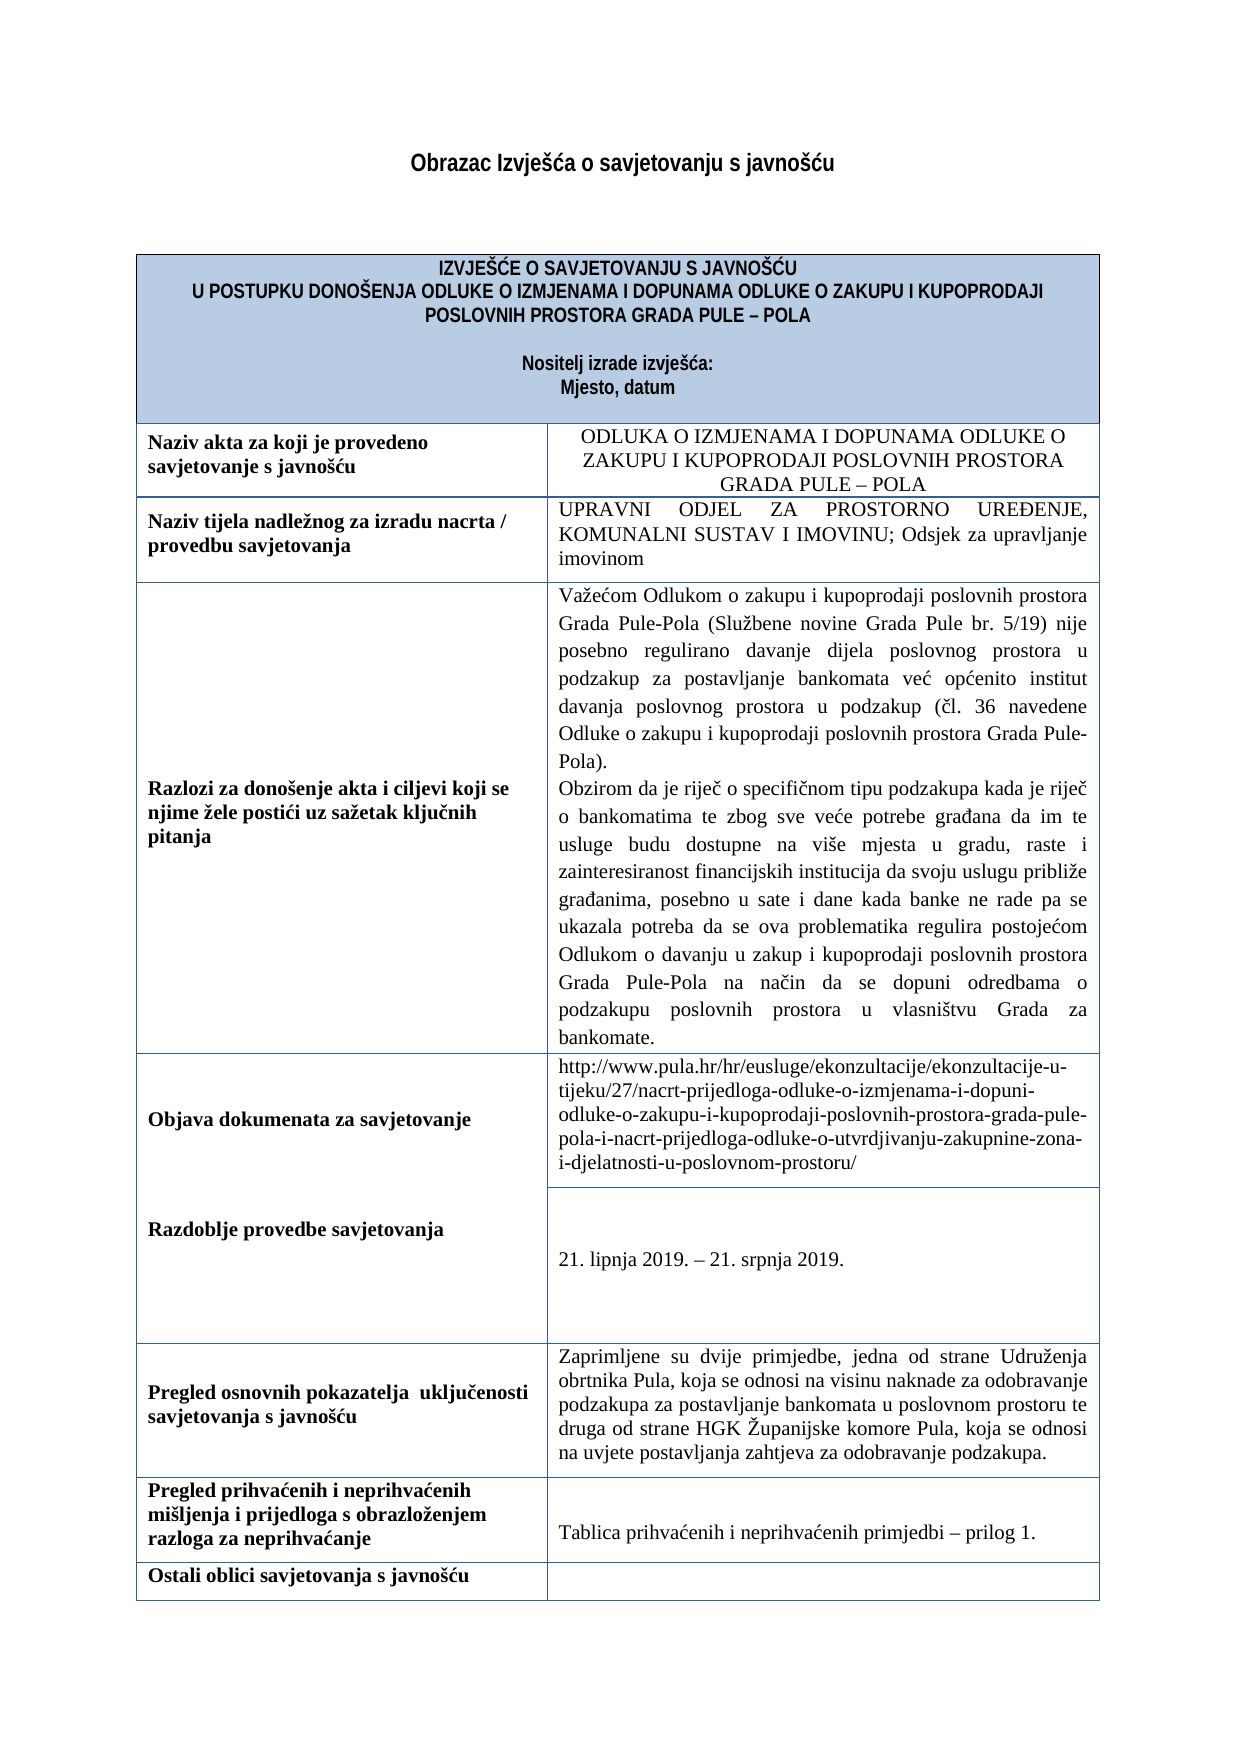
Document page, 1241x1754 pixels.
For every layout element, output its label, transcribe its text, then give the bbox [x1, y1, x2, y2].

table_cell Zaprimljene su dvije primjedbe, jedna od strane Udruženja obrtnika Pula, koja se odnosi na visinu naknade za odobravanje podzakupa za postavljanje bankomata u poslovnom prostoru te druga od strane HGK Županijske komore Pula, koja se odnosi na uvjete postavljanja zahtjeva za odobravanje podzakupa. [548, 1344, 1099, 1477]
table_cell Važećom Odlukom o zakupu i kupoprodaji poslovnih prostora Grada Pule-Pola (Službene novine Grada Pule br. 5/19) nije posebno regulirano davanje dijela poslovnog prostora u podzakup za postavljanje bankomata već općenito institut davanja poslovnog prostora u podzakup (čl. 36 navedene Odluke o zakupu i kupoprodaji poslovnih prostora Grada Pule-Pola). Obzirom da je riječ o specifičnom tipu podzakupa kada je riječ o bankomatima te zbog sve veće potrebe građana da im te usluge budu dostupne na više mjesta u gradu, raste i zainteresiranost financijskih institucija da svoju uslugu približe građanima, posebno u sate i dane kada banke ne rade pa se ukazala potreba da se ova problematika regulira postojećom Odlukom o davanju u zakup i kupoprodaji poslovnih prostora Grada Pule-Pola na način da se dopuni odredbama o podzakupu poslovnih prostora u vlasništvu Grada za bankomate. [548, 583, 1099, 1053]
text Obrazac Izvješća o savjetovanju s javnošću [148, 148, 1093, 176]
table_cell Pregled prihvaćenih i neprihvaćenih mišljenja i prijedloga s obrazloženjem razloga za neprihvaćanje [137, 1478, 547, 1562]
table_header IZVJEŠĆE O SAVJETOVANJU S JAVNOŠĆU U POSTUPKU DONOŠENJA ODLUKE O IZMJENAMA I DOPUNAMA ODLUKE O ZAKUPU I KUPOPRODAJI POSLOVNIH PROSTORA GRADA PULE – POLA Nositelj izrade izvješća: Mjesto, datum [137, 255, 1099, 423]
table_cell Razlozi za donošenje akta i ciljevi koji se njime žele postići uz sažetak ključnih pitanja [137, 583, 547, 1053]
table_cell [137, 1563, 547, 1600]
table_cell ODLUKA O IZMJENAMA I DOPUNAMA ODLUKE O ZAKUPU I KUPOPRODAJI POSLOVNIH PROSTORA GRADA PULE – POLA [548, 424, 1099, 496]
table_cell Naziv tijela nadležnog za izradu nacrta / provedbu savjetovanja [137, 498, 547, 582]
table_cell Objava dokumenata za savjetovanje Razdoblje provedbe savjetovanja [137, 1054, 547, 1343]
table_cell Tablica prihvaćenih i neprihvaćenih primjedbi – prilog 1. [548, 1478, 1099, 1562]
table_cell http://www.pula.hr/hr/eusluge/ekonzultacije/ekonzultacije-u-tijeku/27/nacrt-prijedloga-odluke-o-izmjenama-i-dopuni-odluke-o-zakupu-i-kupoprodaji-poslovnih-prostora-grada-pule-pola-i-nacrt-prijedloga-odluke-o-utvrdjivanju-zakupnine-zona-i-djelatnosti-u-poslovnom-prostoru/ [548, 1054, 1099, 1187]
table_cell [548, 1563, 1099, 1600]
table_cell Naziv akta za koji je provedeno savjetovanje s javnošću [137, 424, 547, 496]
table_cell UPRAVNI ODJEL ZA PROSTORNO UREĐENJE, KOMUNALNI SUSTAV I IMOVINU; Odsjek za upravljanje imovinom [548, 498, 1099, 582]
table_cell 21. lipnja 2019. – 21. srpnja 2019. [548, 1188, 1099, 1343]
table_cell Pregled osnovnih pokazatelja uključenosti savjetovanja s javnošću [137, 1344, 547, 1477]
